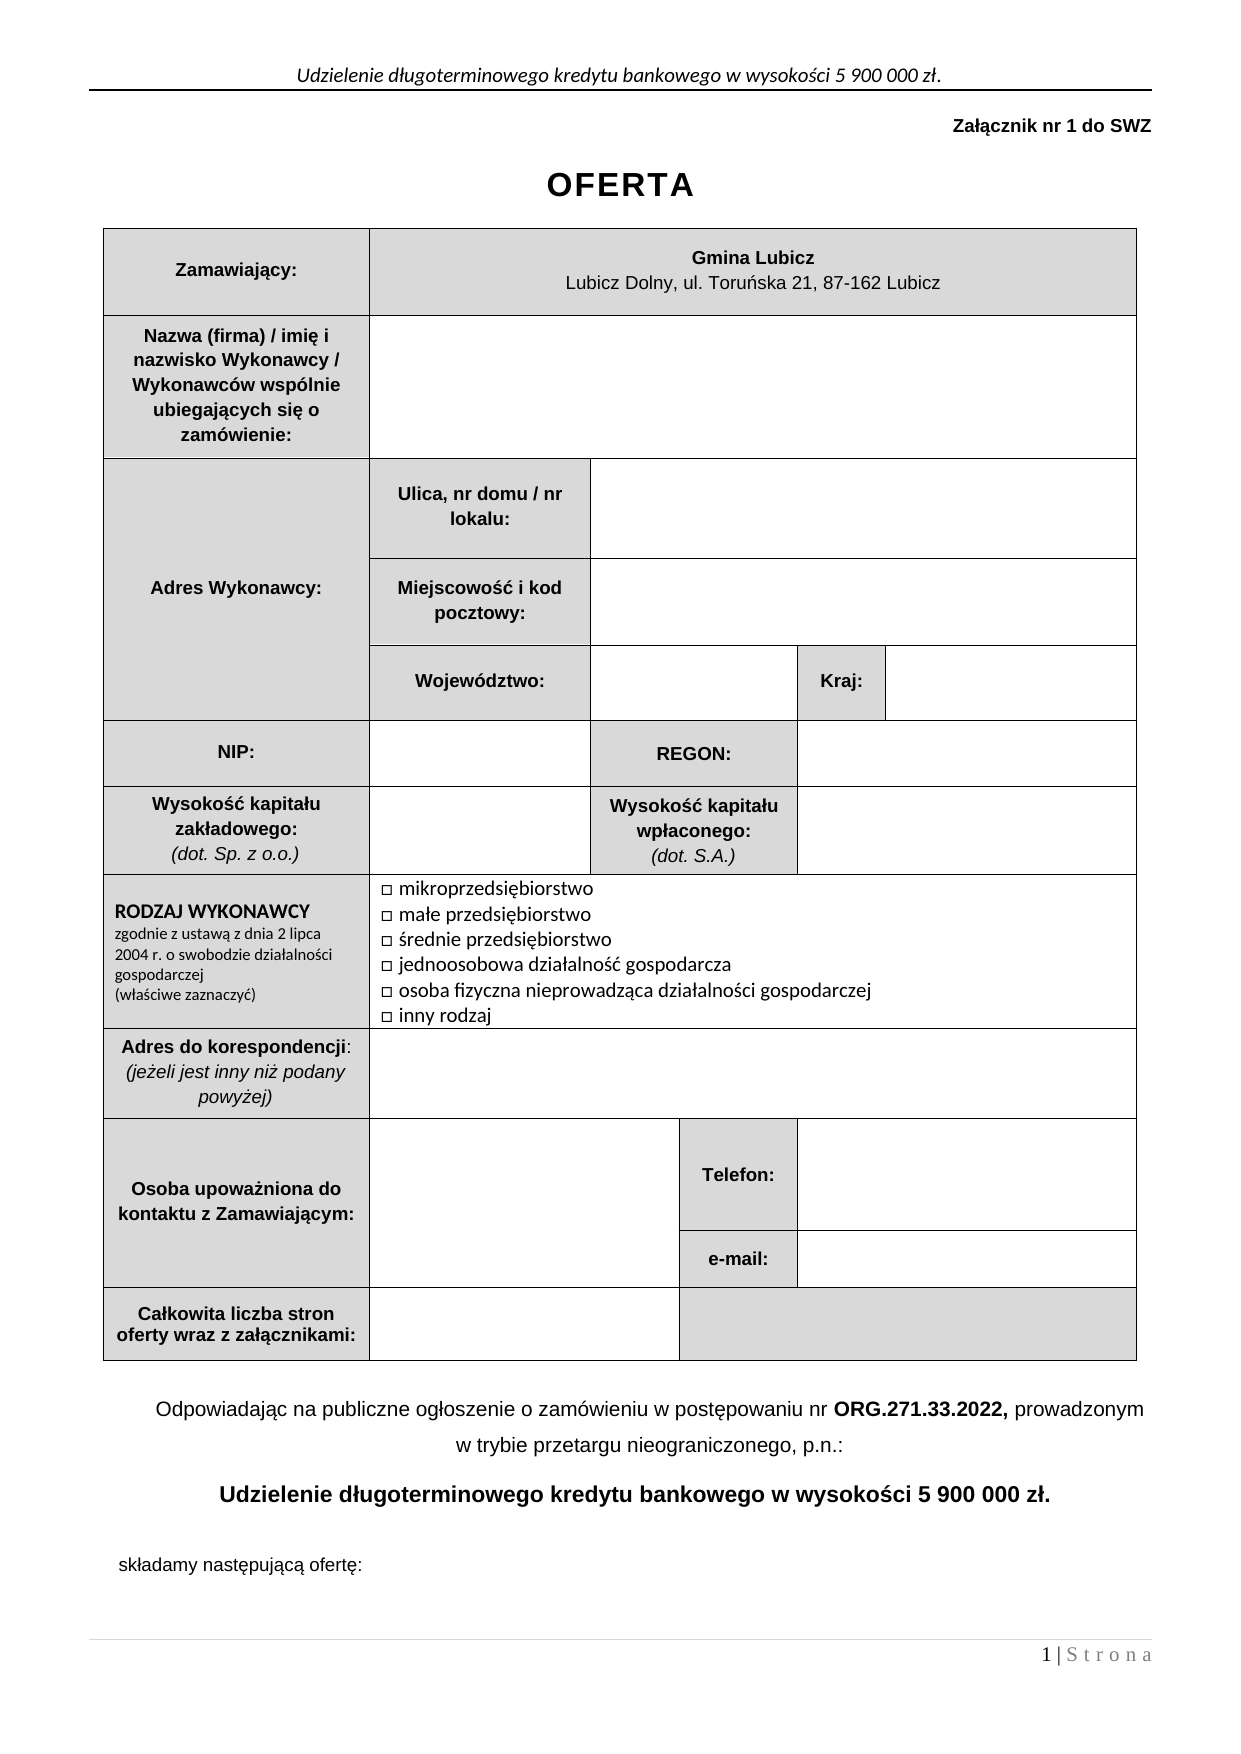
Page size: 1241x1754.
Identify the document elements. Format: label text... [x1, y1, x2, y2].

table_cell Nazwa (firma) / imię i nazwisko Wykonawcy / Wykonawców wspólnie ubiegających się o zamówienie: [104, 316, 369, 457]
subtitle Udzielenie długoterminowego kredytu bankowego w wysokości 5 900 000 zł. [89, 62, 1152, 89]
table_cell [370, 787, 590, 874]
table_cell □ mikroprzedsiębiorstwo □ małe przedsiębiorstwo □ średnie przedsiębiorstwo □ jednoosobowa działalność gospodarcza □ osoba fizyczna nieprowadząca działalności gospodarczej □ inny rodzaj [370, 875, 1136, 1028]
subtitle OFERTA [89, 165, 1152, 204]
table_cell Telefon: [680, 1119, 797, 1230]
table_cell e-mail: [680, 1231, 797, 1287]
table_cell Wysokość kapitału zakładowego: (dot. Sp. z o.o.) [104, 787, 369, 874]
table_cell Adres do korespondencji: (jeżeli jest inny niż podany powyżej) [104, 1029, 369, 1118]
table_cell [680, 1288, 1136, 1360]
table_cell [370, 1029, 1136, 1118]
table_cell RODZAJ WYKONAWCY zgodnie z ustawą z dnia 2 lipca 2004 r. o swobodzie działalności gospodarczej (właściwe zaznaczyć) [104, 875, 369, 1028]
table_header Gmina Lubicz Lubicz Dolny, ul. Toruńska 21, 87-162 Lubicz [370, 229, 1136, 315]
table_cell NIP: [104, 721, 369, 786]
table_cell [886, 646, 1136, 720]
table_cell [798, 1231, 1136, 1287]
subtitle Załącznik nr 1 do SWZ [89, 115, 1152, 136]
text Udzielenie długoterminowego kredytu bankowego w wysokości 5 900 000 zł. [118, 1481, 1152, 1507]
table_cell Wysokość kapitału wpłaconego: (dot. S.A.) [591, 787, 797, 874]
table_cell [370, 1288, 679, 1360]
table_cell [370, 316, 1136, 457]
table_cell [591, 559, 1136, 644]
table_cell [798, 721, 1136, 786]
table_cell [798, 787, 1136, 874]
table_cell REGON: [591, 721, 797, 786]
table_cell [370, 721, 590, 786]
table_cell Całkowita liczba stron oferty wraz z załącznikami: [104, 1288, 369, 1360]
text Odpowiadając na publiczne ogłoszenie o zamówieniu w postępowaniu nr ORG.271.33.2022, prowadzonym w trybie przetargu nieograniczonego, p.n.: [148, 1397, 1152, 1457]
table_cell [370, 1119, 679, 1287]
table_cell [591, 459, 1136, 558]
table_cell Kraj: [798, 646, 885, 720]
table_header Zamawiający: [104, 229, 369, 315]
text składamy następującą ofertę: [118, 1554, 1152, 1576]
table_cell Adres Wykonawcy: [104, 459, 369, 720]
table_cell [591, 646, 797, 720]
table_cell Ulica, nr domu / nr lokalu: [370, 459, 590, 558]
table_cell Województwo: [370, 646, 590, 720]
table_cell Miejscowość i kod pocztowy: [370, 559, 590, 644]
table_cell Osoba upoważniona do kontaktu z Zamawiającym: [104, 1119, 369, 1287]
table_cell [798, 1119, 1136, 1230]
